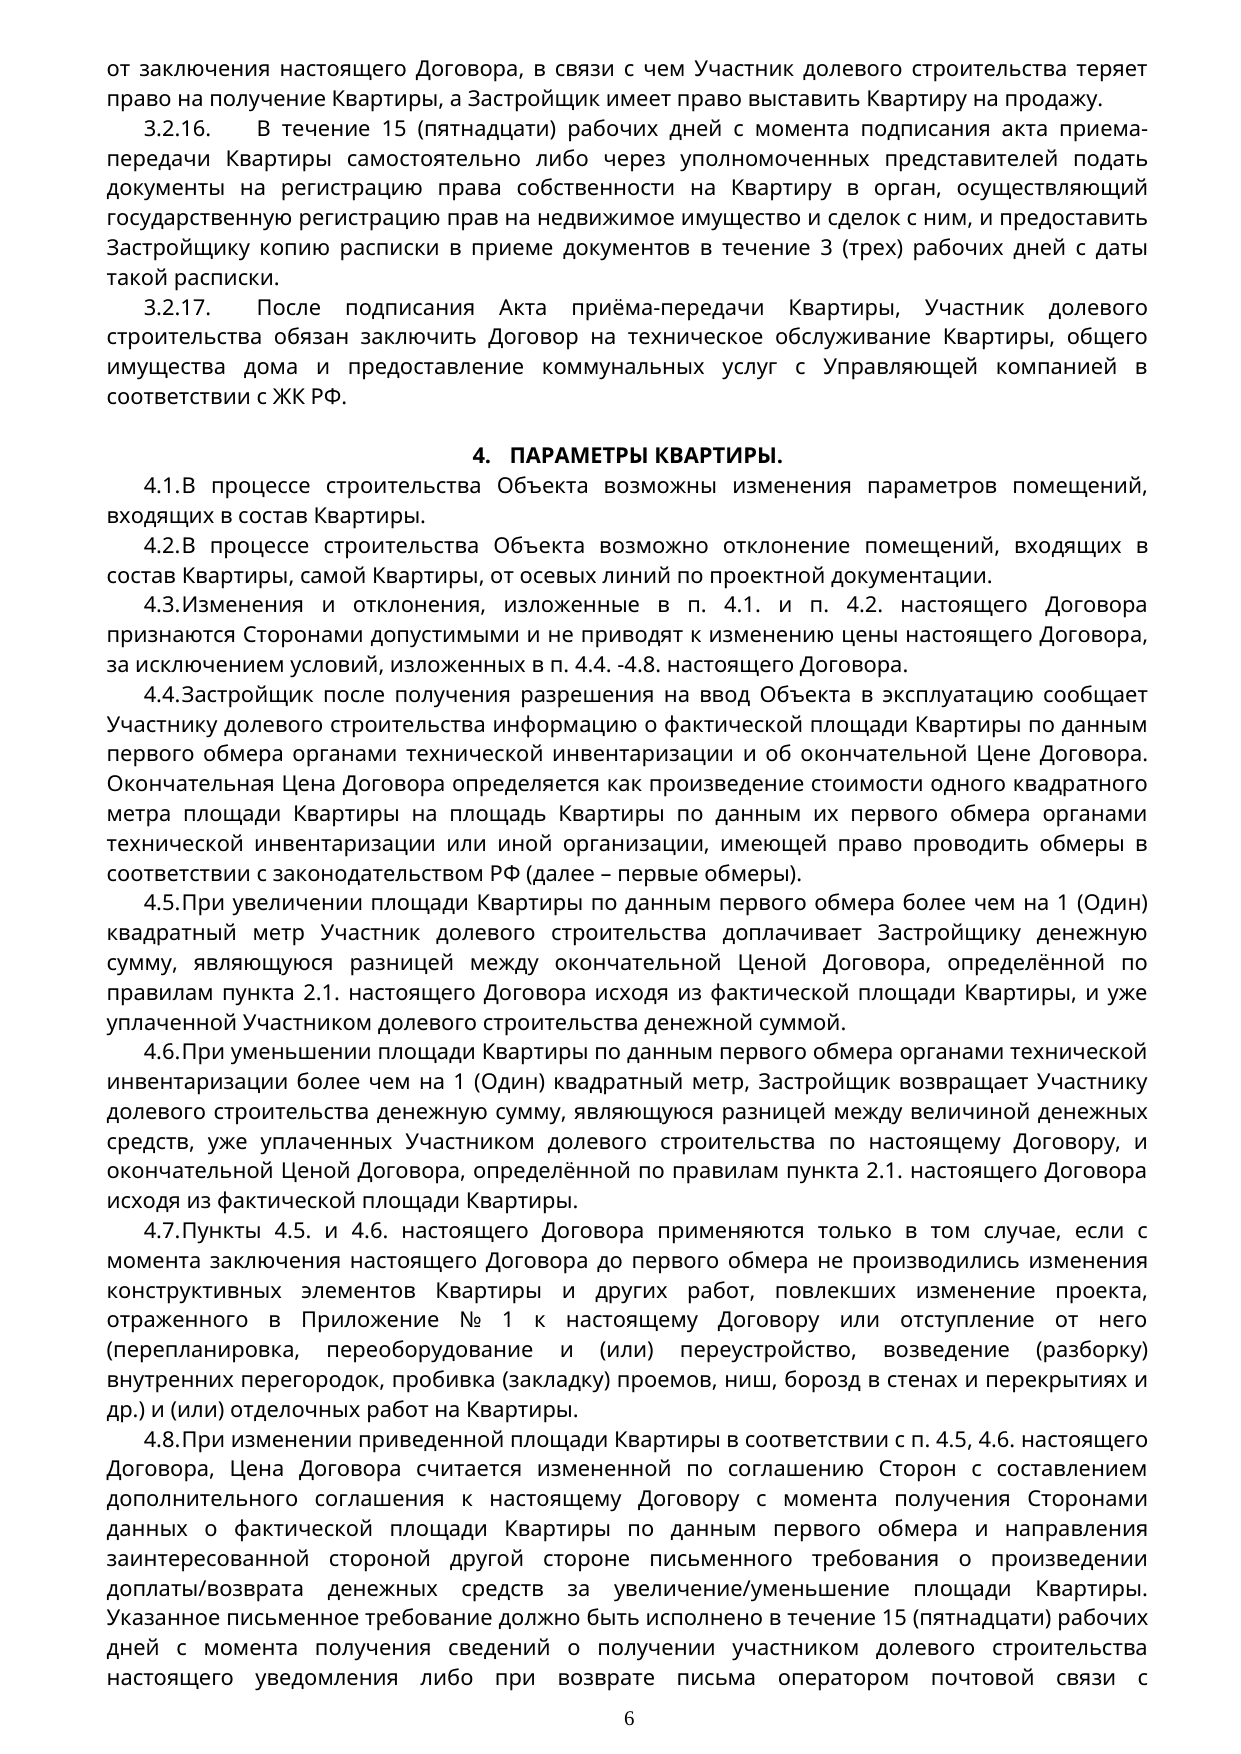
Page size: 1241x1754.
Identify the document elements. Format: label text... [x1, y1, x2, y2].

list При уменьшении площади Квартиры по данным первого обмера органами технической инвентаризации более чем на 1 (Один) квадратный метр, Застройщик возвращает Участнику долевого строительства денежную сумму, являющуюся разницей между величиной денежных средств, уже уплаченных Участником долевого строительства по настоящему Договору, и окончательной Ценой Договора, определённой по правилам пункта 2.1. настоящего Договора исходя из фактической площади Квартиры. [106, 1036, 1149, 1215]
list В процессе строительства Объекта возможны изменения параметров помещений, входящих в состав Квартиры. [106, 470, 1149, 530]
list Застройщик после получения разрешения на ввод Объекта в эксплуатацию сообщает Участнику долевого строительства информацию о фактической площади Квартиры по данным первого обмера органами технической инвентаризации и об окончательной Цене Договора. Окончательная Цена Договора определяется как произведение стоимости одного квадратного метра площади Квартиры на площадь Квартиры по данным их первого обмера органами технической инвентаризации или иной организации, имеющей право проводить обмеры в соответствии с законодательством РФ (далее – первые обмеры). [106, 679, 1149, 887]
list ПАРАМЕТРЫ КВАРТИРЫ. [106, 440, 1149, 470]
list При увеличении площади Квартиры по данным первого обмера более чем на 1 (Один) квадратный метр Участник долевого строительства доплачивает Застройщику денежную сумму, являющуюся разницей между окончательной Ценой Договора, определённой по правилам пункта 2.1. настоящего Договора исходя из фактической площади Квартиры, и уже уплаченной Участником долевого строительства денежной суммой. [106, 887, 1149, 1036]
list В течение 15 (пятнадцати) рабочих дней с момента подписания акта приема-передачи Квартиры самостоятельно либо через уполномоченных представителей подать документы на регистрацию права собственности на Квартиру в орган, осуществляющий государственную регистрацию прав на недвижимое имущество и сделок с ним, и предоставить Застройщику копию расписки в приеме документов в течение 3 (трех) рабочих дней с даты такой расписки. [106, 113, 1149, 291]
list После подписания Акта приёма-передачи Квартиры, Участник долевого строительства обязан заключить Договор на техническое обслуживание Квартиры, общего имущества дома и предоставление коммунальных услуг с Управляющей компанией в соответствии с ЖК РФ. [106, 291, 1149, 411]
list В процессе строительства Объекта возможно отклонение помещений, входящих в состав Квартиры, самой Квартиры, от осевых линий по проектной документации. [106, 530, 1149, 589]
list Изменения и отклонения, изложенные в п. 4.1. и п. 4.2. настоящего Договора признаются Сторонами допустимыми и не приводят к изменению цены настоящего Договора, за исключением условий, изложенных в п. 4.4. -4.8. настоящего Договора. [106, 589, 1149, 679]
list Пункты 4.5. и 4.6. настоящего Договора применяются только в том случае, если с момента заключения настоящего Договора до первого обмера не производились изменения конструктивных элементов Квартиры и других работ, повлекших изменение проекта, отраженного в Приложение № 1 к настоящему Договору или отступление от него (перепланировка, переоборудование и (или) переустройство, возведение (разборку) внутренних перегородок, пробивка (закладку) проемов, ниш, борозд в стенах и перекрытиях и др.) и (или) отделочных работ на Квартиры. [106, 1215, 1149, 1423]
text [106, 53, 1149, 113]
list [106, 1423, 1149, 1692]
